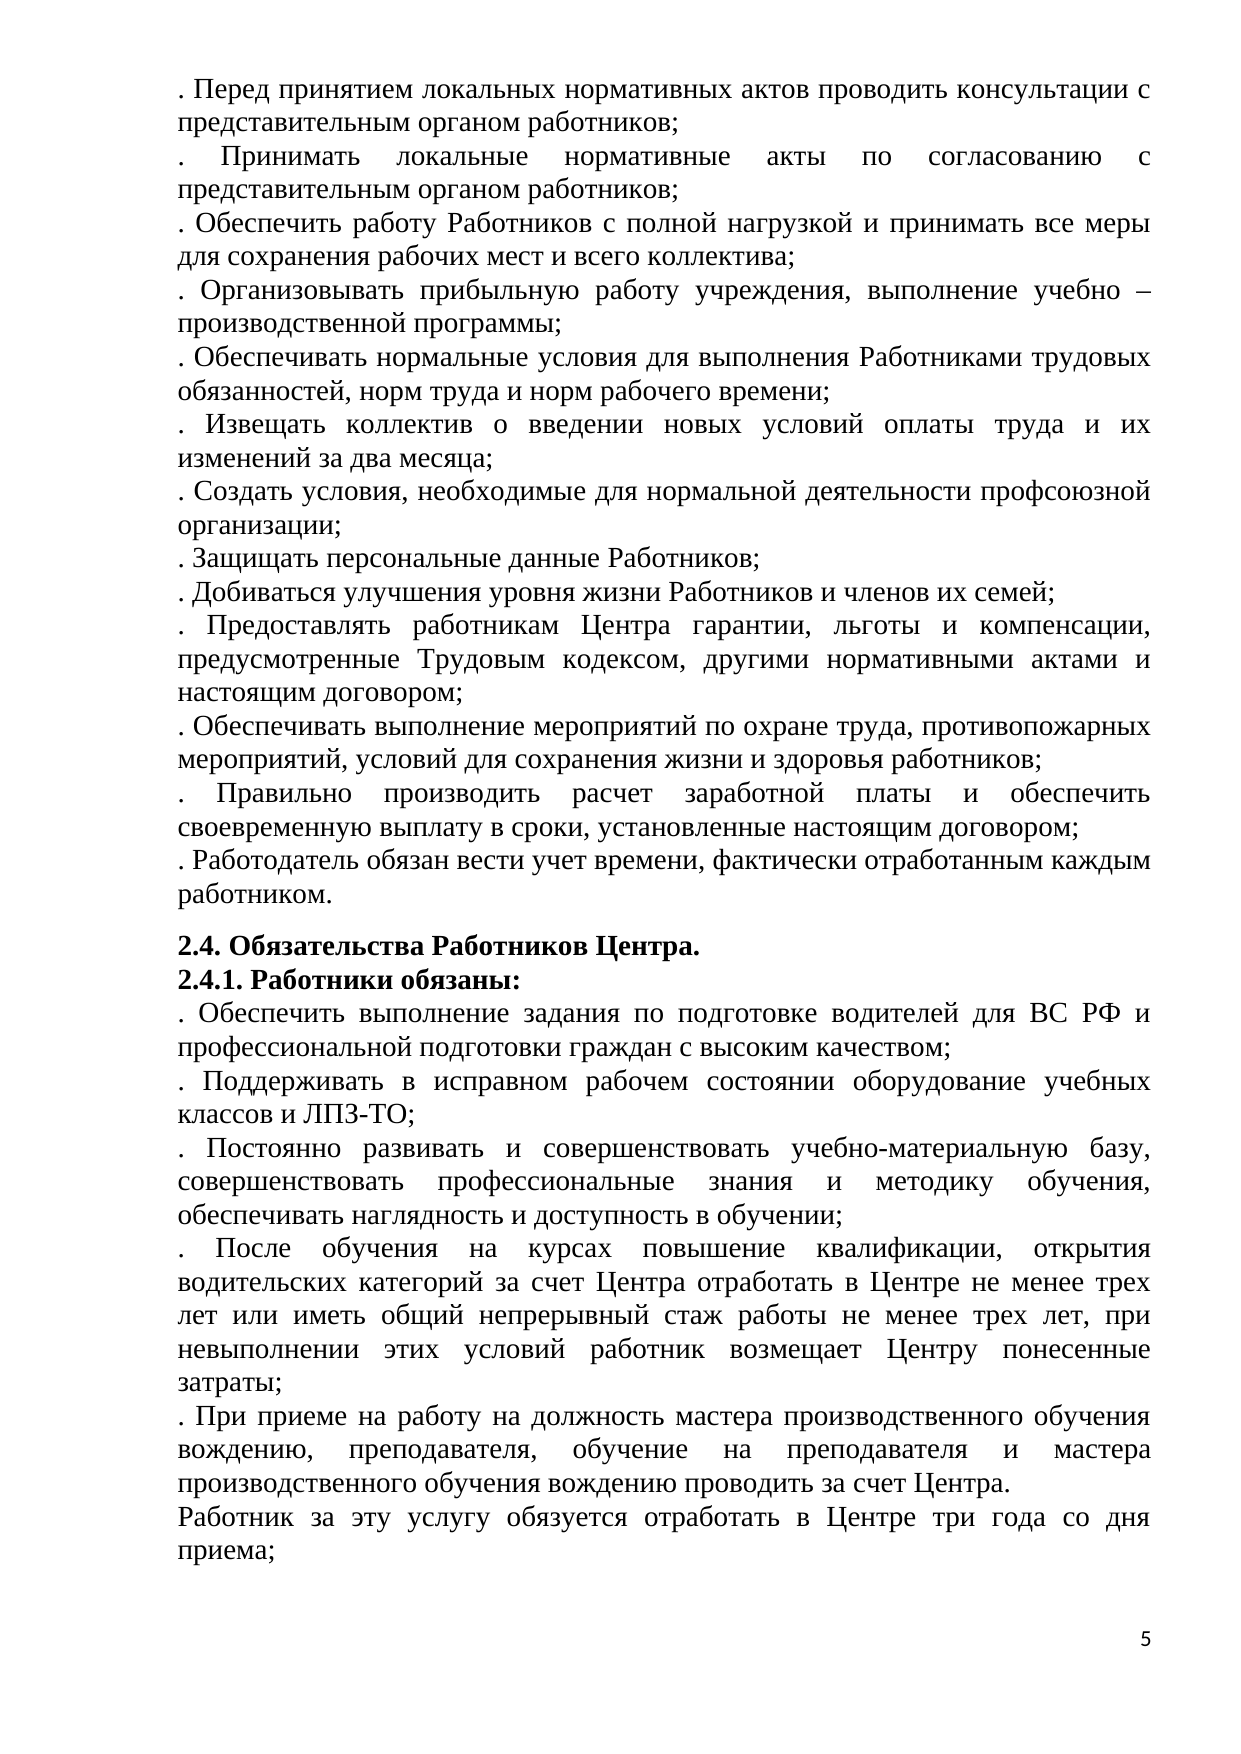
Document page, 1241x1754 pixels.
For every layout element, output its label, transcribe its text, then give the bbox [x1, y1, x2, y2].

text . Обеспечивать нормальные условия для выполнения Работниками трудовых обязанностей, норм труда и норм рабочего времени; [177, 339, 1152, 406]
text . Защищать персональные данные Работников; [177, 540, 1152, 574]
text . Обеспечивать выполнение мероприятий по охране труда, противопожарных мероприятий, условий для сохранения жизни и здоровья работников; [177, 708, 1152, 775]
text . Перед принятием локальных нормативных актов проводить консультации с представительным органом работников; [177, 71, 1152, 138]
text . Обеспечить выполнение задания по подготовке водителей для ВС РФ и профессиональной подготовки граждан с высоким качеством; [177, 996, 1152, 1063]
text 2.4.1. Работники обязаны: [177, 962, 1152, 996]
text . Создать условия, необходимые для нормальной деятельности профсоюзной организации; [177, 473, 1152, 540]
text . Обеспечить работу Работников с полной нагрузкой и принимать все меры для сохранения рабочих мест и всего коллектива; [177, 205, 1152, 272]
text . При приеме на работу на должность мастера производственного обучения вождению, преподавателя, обучение на преподавателя и мастера производственного обучения вождению проводить за счет Центра. [177, 1398, 1152, 1499]
text . После обучения на курсах повышение квалификации, открытия водительских категорий за счет Центра отработать в Центре не менее трех лет или иметь общий непрерывный стаж работы не менее трех лет, при невыполнении этих условий работник возмещает Центру понесенные затраты; [177, 1230, 1152, 1398]
text . Поддерживать в исправном рабочем состоянии оборудование учебных классов и ЛПЗ-ТО; [177, 1063, 1152, 1130]
text . Организовывать прибыльную работу учреждения, выполнение учебно – производственной программы; [177, 272, 1152, 339]
text . Принимать локальные нормативные акты по согласованию с представительным органом работников; [177, 138, 1152, 205]
text . Извещать коллектив о введении новых условий оплаты труда и их изменений за два месяца; [177, 406, 1152, 473]
text . Работодатель обязан вести учет времени, фактически отработанным каждым работником. [177, 842, 1152, 909]
text . Добиваться улучшения уровня жизни Работников и членов их семей; [177, 574, 1152, 607]
text Работник за эту услугу обязуется отработать в Центре три года со дня приема; [177, 1499, 1152, 1566]
text . Постоянно развивать и совершенствовать учебно-материальную базу, совершенствовать профессиональные знания и методику обучения, обеспечивать наглядность и доступность в обучении; [177, 1130, 1152, 1230]
text . Правильно производить расчет заработной платы и обеспечить своевременную выплату в сроки, установленные настоящим договором; [177, 775, 1152, 842]
text . Предоставлять работникам Центра гарантии, льготы и компенсации, предусмотренные Трудовым кодексом, другими нормативными актами и настоящим договором; [177, 607, 1152, 708]
text 2.4. Обязательства Работников Центра. [177, 928, 1152, 962]
